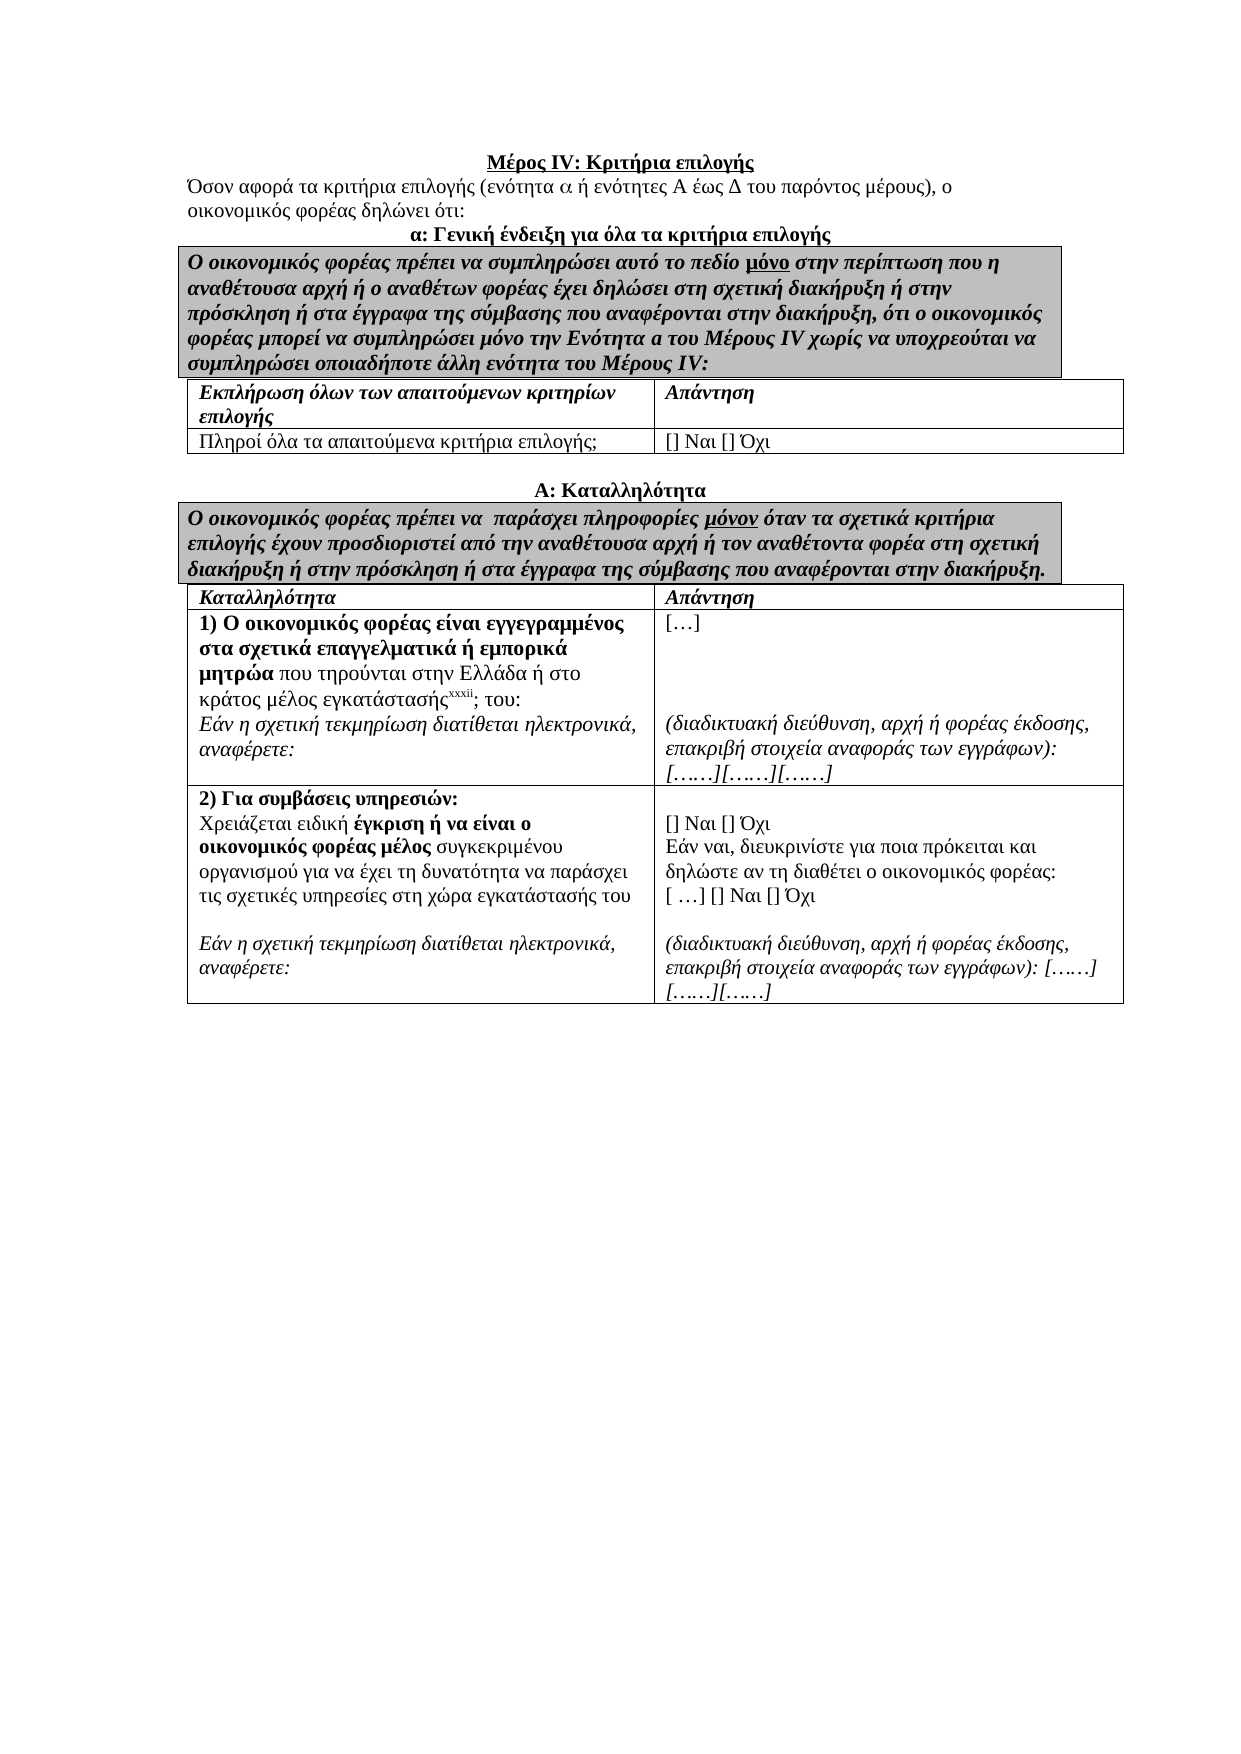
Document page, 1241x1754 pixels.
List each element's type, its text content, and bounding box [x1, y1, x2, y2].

table_cell 1) Ο οικονομικός φορέας είναι εγγεγραμμένος στα σχετικά επαγγελματικά ή εμπορικά μητρώα που τηρούνται στην Ελλάδα ή στο κράτος μέλος εγκατάστασής; του: Εάν η σχετική τεκμηρίωση διατίθεται ηλεκτρονικά, αναφέρετε: [188, 610, 654, 785]
text α: Γενική ένδειξη για όλα τα κριτήρια επιλογής [187, 222, 1053, 246]
text Ο οικονομικός φορέας πρέπει να συμπληρώσει αυτό το πεδίο μόνο στην περίπτωση που η αναθέτουσα αρχή ή ο αναθέτων φορέας έχει δηλώσει στη σχετική διακήρυξη ή στην πρόσκληση ή στα έγγραφα της σύμβασης που αναφέρονται στην διακήρυξη, ότι ο οικονομικός φορέας μπορεί να συμπληρώσει μόνο την Ενότητα a του Μέρους ΙV χωρίς να υποχρεούται να συμπληρώσει οποιαδήποτε άλλη ενότητα του Μέρους ΙV: [179, 247, 1061, 377]
table_header Εκπλήρωση όλων των απαιτούμενων κριτηρίων επιλογής [188, 380, 654, 428]
table_header Απάντηση [655, 380, 1123, 428]
text Ο οικονομικός φορέας πρέπει να παράσχει πληροφορίες μόνον όταν τα σχετικά κριτήρια επιλογής έχουν προσδιοριστεί από την αναθέτουσα αρχή ή τον αναθέτοντα φορέα στη σχετική διακήρυξη ή στην πρόσκληση ή στα έγγραφα της σύμβασης που αναφέρονται στην διακήρυξη. [179, 503, 1061, 583]
table_cell Πληροί όλα τα απαιτούμενα κριτήρια επιλογής; [188, 429, 654, 453]
table_cell [] Ναι [] Όχι Εάν ναι, διευκρινίστε για ποια πρόκειται και δηλώστε αν τη διαθέτει ο οικονομικός φορέας: [ …] [] Ναι [] Όχι (διαδικτυακή διεύθυνση, αρχή ή φορέας έκδοσης, επακριβή στοιχεία αναφοράς των εγγράφων): [……][……][……] [655, 786, 1123, 1003]
table_cell 2) Για συμβάσεις υπηρεσιών: Χρειάζεται ειδική έγκριση ή να είναι ο οικονομικός φορέας μέλος συγκεκριμένου οργανισμού για να έχει τη δυνατότητα να παράσχει τις σχετικές υπηρεσίες στη χώρα εγκατάστασής του Εάν η σχετική τεκμηρίωση διατίθεται ηλεκτρονικά, αναφέρετε: [188, 786, 654, 1003]
table_cell [] Ναι [] Όχι [655, 429, 1123, 453]
text Μέρος IV: Κριτήρια επιλογής [187, 150, 1053, 174]
table_cell […] (διαδικτυακή διεύθυνση, αρχή ή φορέας έκδοσης, επακριβή στοιχεία αναφοράς των εγγράφων): [……][……][……] [655, 610, 1123, 785]
text Α: Καταλληλότητα [187, 478, 1053, 502]
table_header Καταλληλότητα [188, 585, 654, 609]
text Όσον αφορά τα κριτήρια επιλογής (ενότητα  ή ενότητες Α έως Δ του παρόντος μέρους), ο οικονομικός φορέας δηλώνει ότι: [187, 174, 1053, 222]
table_header Απάντηση [655, 585, 1123, 609]
